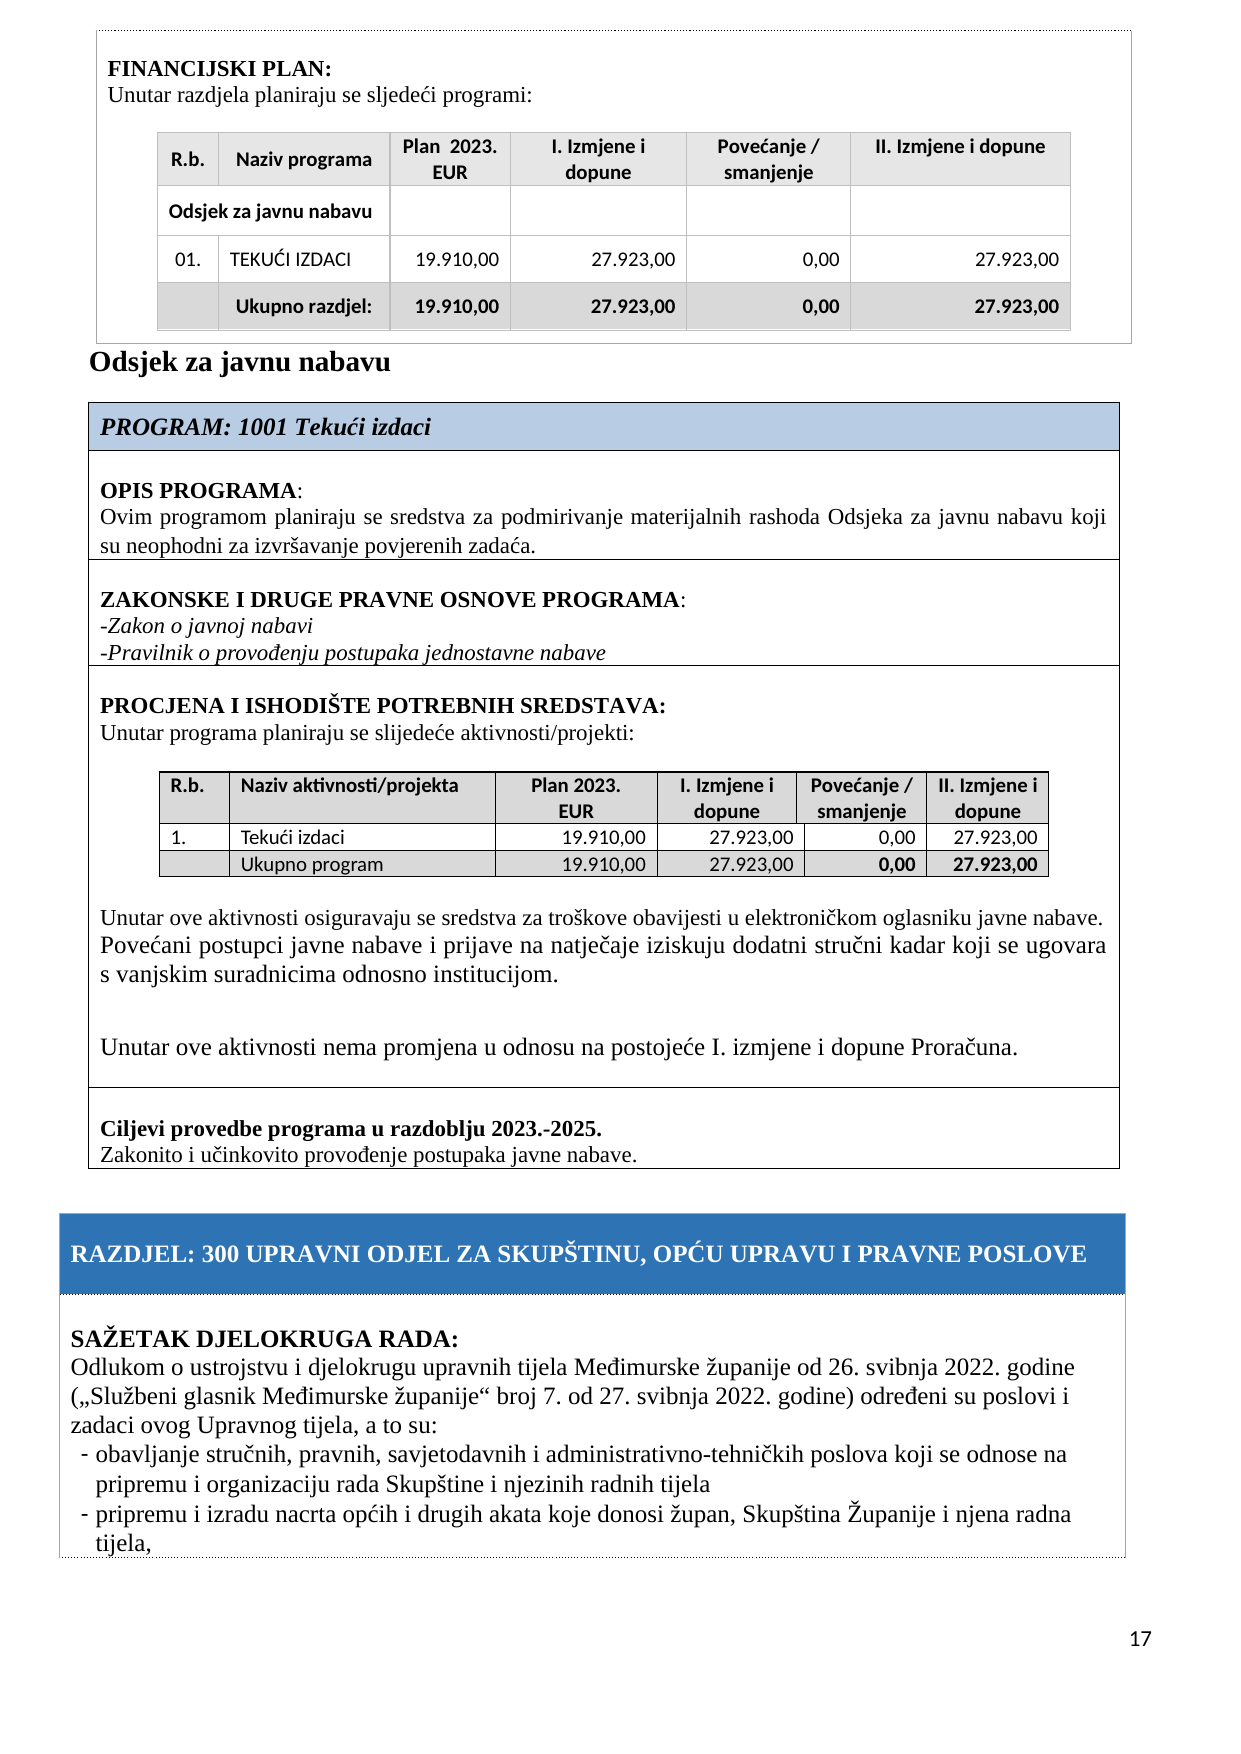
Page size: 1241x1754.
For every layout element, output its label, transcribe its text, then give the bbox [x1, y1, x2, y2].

table_cell Ciljevi provedbe programa u razdoblju 2023.-2025. Zakonito i učinkovito provođenje postupaka javne nabave. [89, 1088, 1119, 1167]
table_cell ZAKONSKE I DRUGE PRAVNE OSNOVE PROGRAMA: -Zakon o javnoj nabavi -Pravilnik o provođenju postupaka jednostavne nabave [89, 560, 1119, 665]
table_cell PROCJENA I ISHODIŠTE POTREBNIH SREDSTAVA: Unutar programa planiraju se slijedeće aktivnosti/projekti: Unutar ove aktivnosti osiguravaju se sredstva za troškove obavijesti u elektroničkom oglasniku javne nabave. Povećani postupci javne nabave i prijave na natječaje iziskuju dodatni stručni kadar koji se ugovara s vanjskim suradnicima odnosno institucijom. Unutar ove aktivnosti nema promjena u odnosu na postojeće I. izmjene i dopune Proračuna. [89, 666, 1119, 1087]
table_header PROGRAM: 1001 Tekući izdaci [89, 403, 1119, 450]
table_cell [60, 1294, 1125, 1557]
table_header RAZDJEL: 300 UPRAVNI ODJEL ZA SKUPŠTINU, OPĆU UPRAVU I PRAVNE POSLOVE [60, 1214, 1125, 1294]
table_cell FINANCIJSKI PLAN: Unutar razdjela planiraju se sljedeći programi: [97, 30, 1132, 343]
table_cell OPIS PROGRAMA: Ovim programom planiraju se sredstva za podmirivanje materijalnih rashoda Odsjeka za javnu nabavu koji su neophodni za izvršavanje povjerenih zadaća. [89, 451, 1119, 558]
text Odsjek za javnu nabavu [89, 344, 1152, 378]
